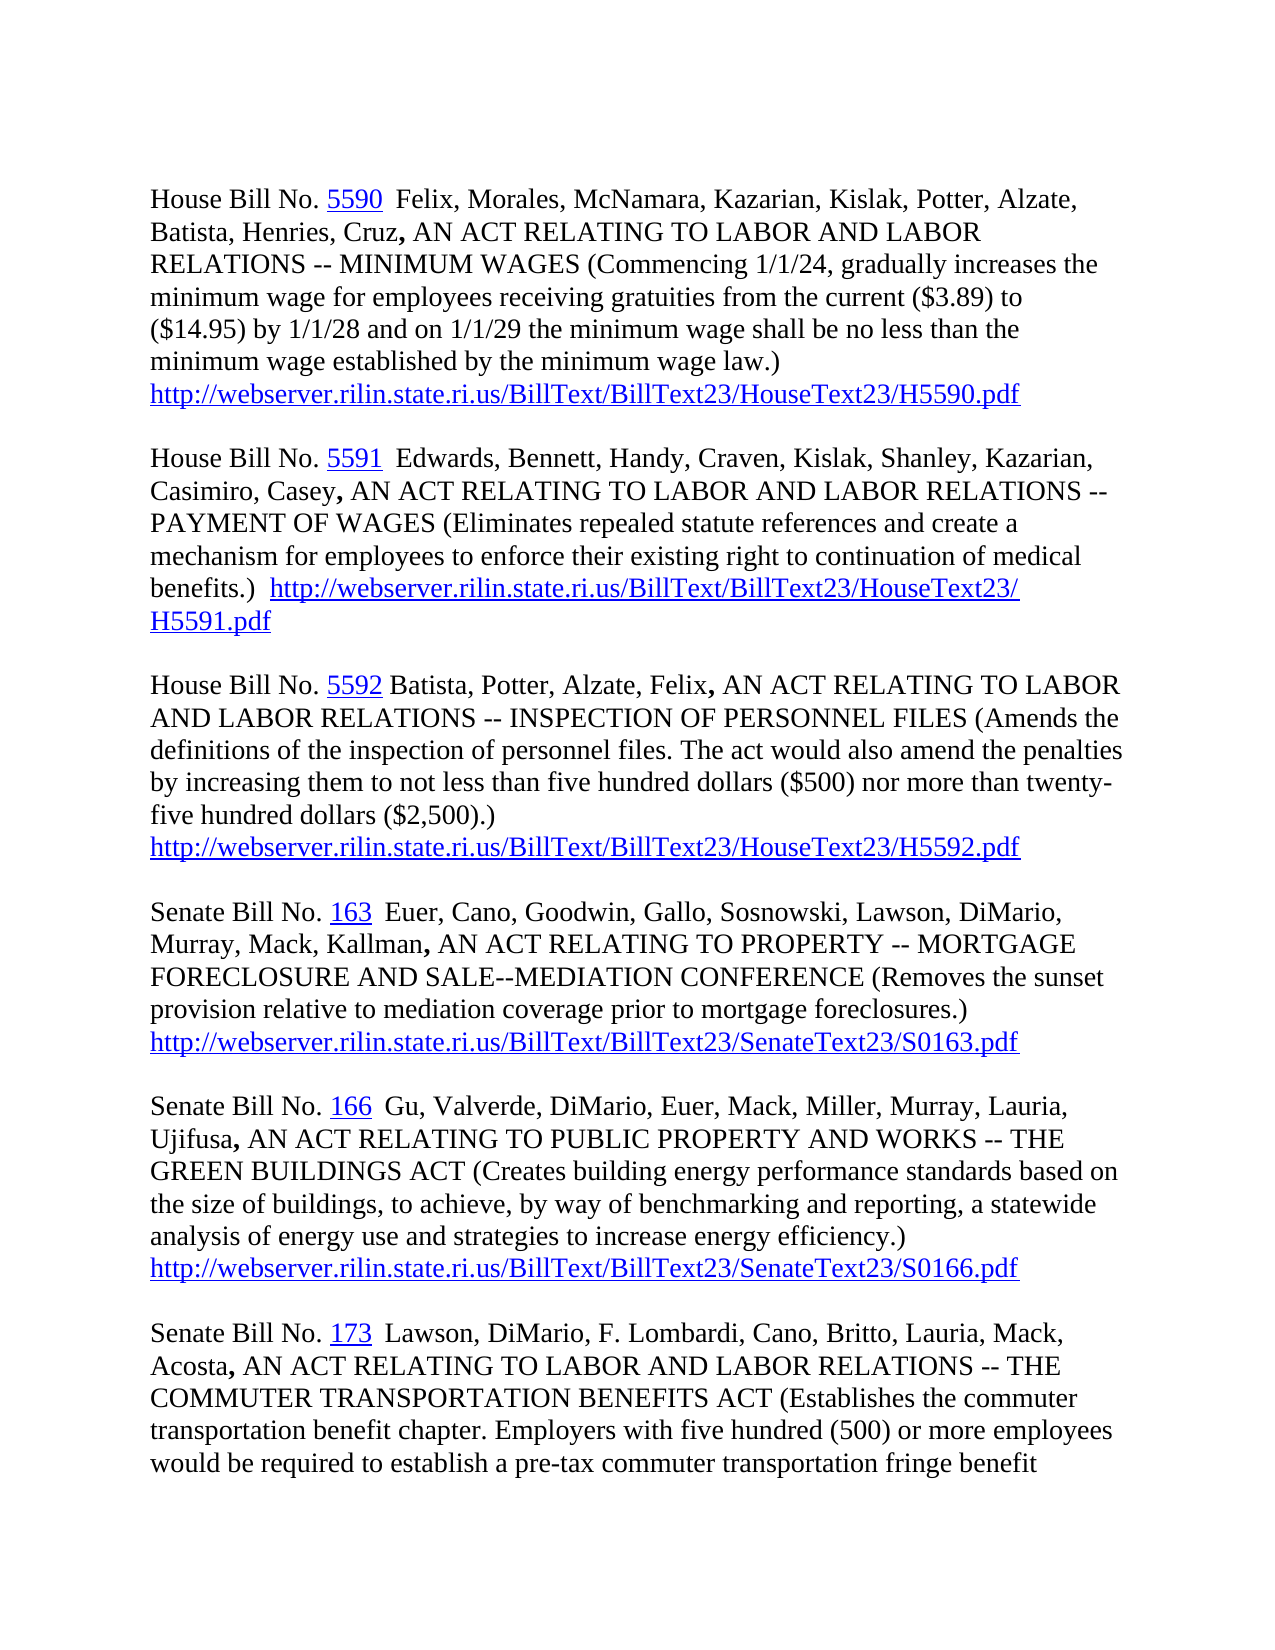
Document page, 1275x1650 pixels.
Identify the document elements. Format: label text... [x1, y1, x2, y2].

text House Bill No. 5592 Batista, Potter, Alzate, Felix, AN ACT RELATING TO LABOR AND LABOR RELATIONS -- INSPECTION OF PERSONNEL FILES (Amends the definitions of the inspection of personnel files. The act would also amend the penalties by increasing them to not less than five hundred dollars ($500) nor more than twenty-five hundred dollars ($2,500).) http://webserver.rilin.state.ri.us/BillText/BillText23/HouseText23/H5592.pdf [150, 668, 1125, 863]
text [150, 1316, 1125, 1478]
text House Bill No. 5591 Edwards, Bennett, Handy, Craven, Kislak, Shanley, Kazarian, Casimiro, Casey, AN ACT RELATING TO LABOR AND LABOR RELATIONS -- PAYMENT OF WAGES (Eliminates repealed statute references and create a mechanism for employees to enforce their existing right to continuation of medical benefits.) http://webserver.rilin.state.ri.us/BillText/BillText23/HouseText23/H5591.pdf [150, 442, 1125, 636]
text Senate Bill No. 163 Euer, Cano, Goodwin, Gallo, Sosnowski, Lawson, DiMario, Murray, Mack, Kallman, AN ACT RELATING TO PROPERTY -- MORTGAGE FORECLOSURE AND SALE--MEDIATION CONFERENCE (Removes the sunset provision relative to mediation coverage prior to mortgage foreclosures.) http://webserver.rilin.state.ri.us/BillText/BillText23/SenateText23/S0163.pdf [150, 895, 1125, 1057]
text House Bill No. 5590 Felix, Morales, McNamara, Kazarian, Kislak, Potter, Alzate, Batista, Henries, Cruz, AN ACT RELATING TO LABOR AND LABOR RELATIONS -- MINIMUM WAGES (Commencing 1/1/24, gradually increases the minimum wage for employees receiving gratuities from the current ($3.89) to ($14.95) by 1/1/28 and on 1/1/29 the minimum wage shall be no less than the minimum wage established by the minimum wage law.) http://webserver.rilin.state.ri.us/BillText/BillText23/HouseText23/H5590.pdf [150, 182, 1125, 409]
text Senate Bill No. 166 Gu, Valverde, DiMario, Euer, Mack, Miller, Murray, Lauria, Ujifusa, AN ACT RELATING TO PUBLIC PROPERTY AND WORKS -- THE GREEN BUILDINGS ACT (Creates building energy performance standards based on the size of buildings, to achieve, by way of benchmarking and reporting, a statewide analysis of energy use and strategies to increase energy efficiency.) http://webserver.rilin.state.ri.us/BillText/BillText23/SenateText23/S0166.pdf [150, 1089, 1125, 1284]
